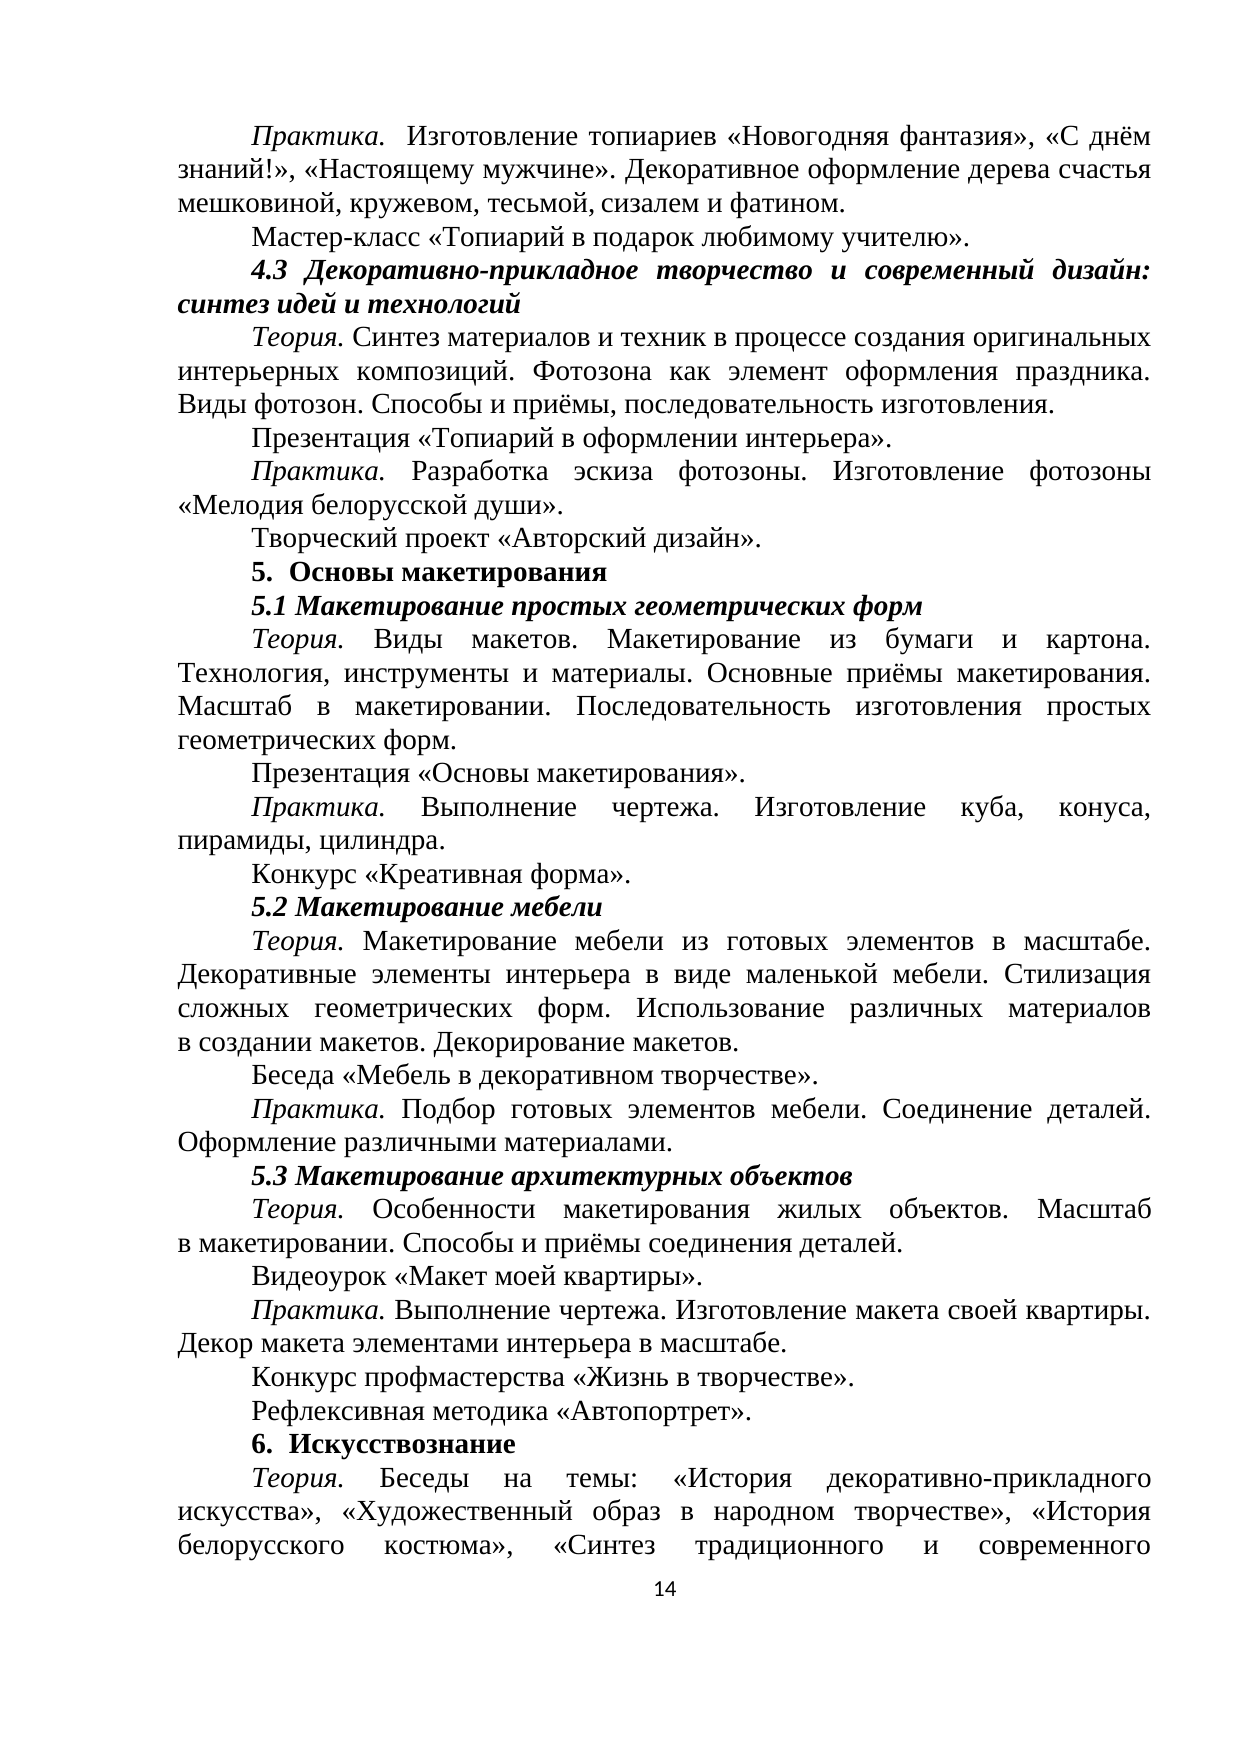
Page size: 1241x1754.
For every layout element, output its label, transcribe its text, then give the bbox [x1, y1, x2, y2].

text Рефлексивная методика «Автопортрет». [177, 1393, 1152, 1426]
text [177, 1460, 1152, 1560]
list 4.3 Декоративно-прикладное творчество и современный дизайн: синтез идей и технологий [177, 252, 1152, 319]
text Творческий проект «Авторский дизайн». [177, 521, 1152, 554]
text Теория. Особенности макетирования жилых объектов. Масштаб в макетировании. Способы и приёмы соединения деталей. [177, 1191, 1152, 1258]
text Беседа «Мебель в декоративном творчестве». [177, 1057, 1152, 1091]
text Практика. Изготовление топиариев «Новогодняя фантазия», «С днём знаний!», «Настоящему мужчине». Декоративное оформление дерева счастья мешковиной, кружевом, тесьмой, сизалем и фатином. [177, 118, 1152, 219]
text Теория. Виды макетов. Макетирование из бумаги и картона. Технология, инструменты и материалы. Основные приёмы макетирования. Масштаб в макетировании. Последовательность изготовления простых геометрических форм. [177, 621, 1152, 755]
text Видеоурок «Макет моей квартиры». [177, 1258, 1152, 1292]
text 5.2 Макетирование мебели [177, 889, 1152, 923]
text Практика. Разработка эскиза фотозоны. Изготовление фотозоны «Мелодия белорусской души». [177, 453, 1152, 521]
list Искусствознание [251, 1426, 1152, 1460]
text 5.3 Макетирование архитектурных объектов [177, 1158, 1152, 1191]
text Теория. Синтез материалов и техник в процессе создания оригинальных интерьерных композиций. Фотозона как элемент оформления праздника. Виды фотозон. Способы и приёмы, последовательность изготовления. [177, 319, 1152, 420]
text Конкурс «Креативная форма». [177, 856, 1152, 889]
text Практика. Выполнение чертежа. Изготовление макета своей квартиры. Декор макета элементами интерьера в масштабе. [177, 1292, 1152, 1359]
text 5.1 Макетирование простых геометрических форм [251, 588, 1152, 621]
text Конкурс профмастерства «Жизнь в творчестве». [177, 1359, 1152, 1393]
text Презентация «Основы макетирования». [177, 755, 1152, 789]
text Практика. Подбор готовых элементов мебели. Соединение деталей. Оформление различными материалами. [177, 1091, 1152, 1158]
text Практика. Выполнение чертежа. Изготовление куба, конуса, пирамиды, цилиндра. [177, 789, 1152, 856]
text Теория. Макетирование мебели из готовых элементов в масштабе. Декоративные элементы интерьера в виде маленькой мебели. Стилизация сложных геометрических форм. Использование различных материалов в создании макетов. Декорирование макетов. [177, 923, 1152, 1057]
list Основы макетирования [251, 554, 1152, 588]
text Презентация «Топиарий в оформлении интерьера». [177, 420, 1152, 453]
list Мастер-класс «Топиарий в подарок любимому учителю». [177, 219, 1152, 252]
